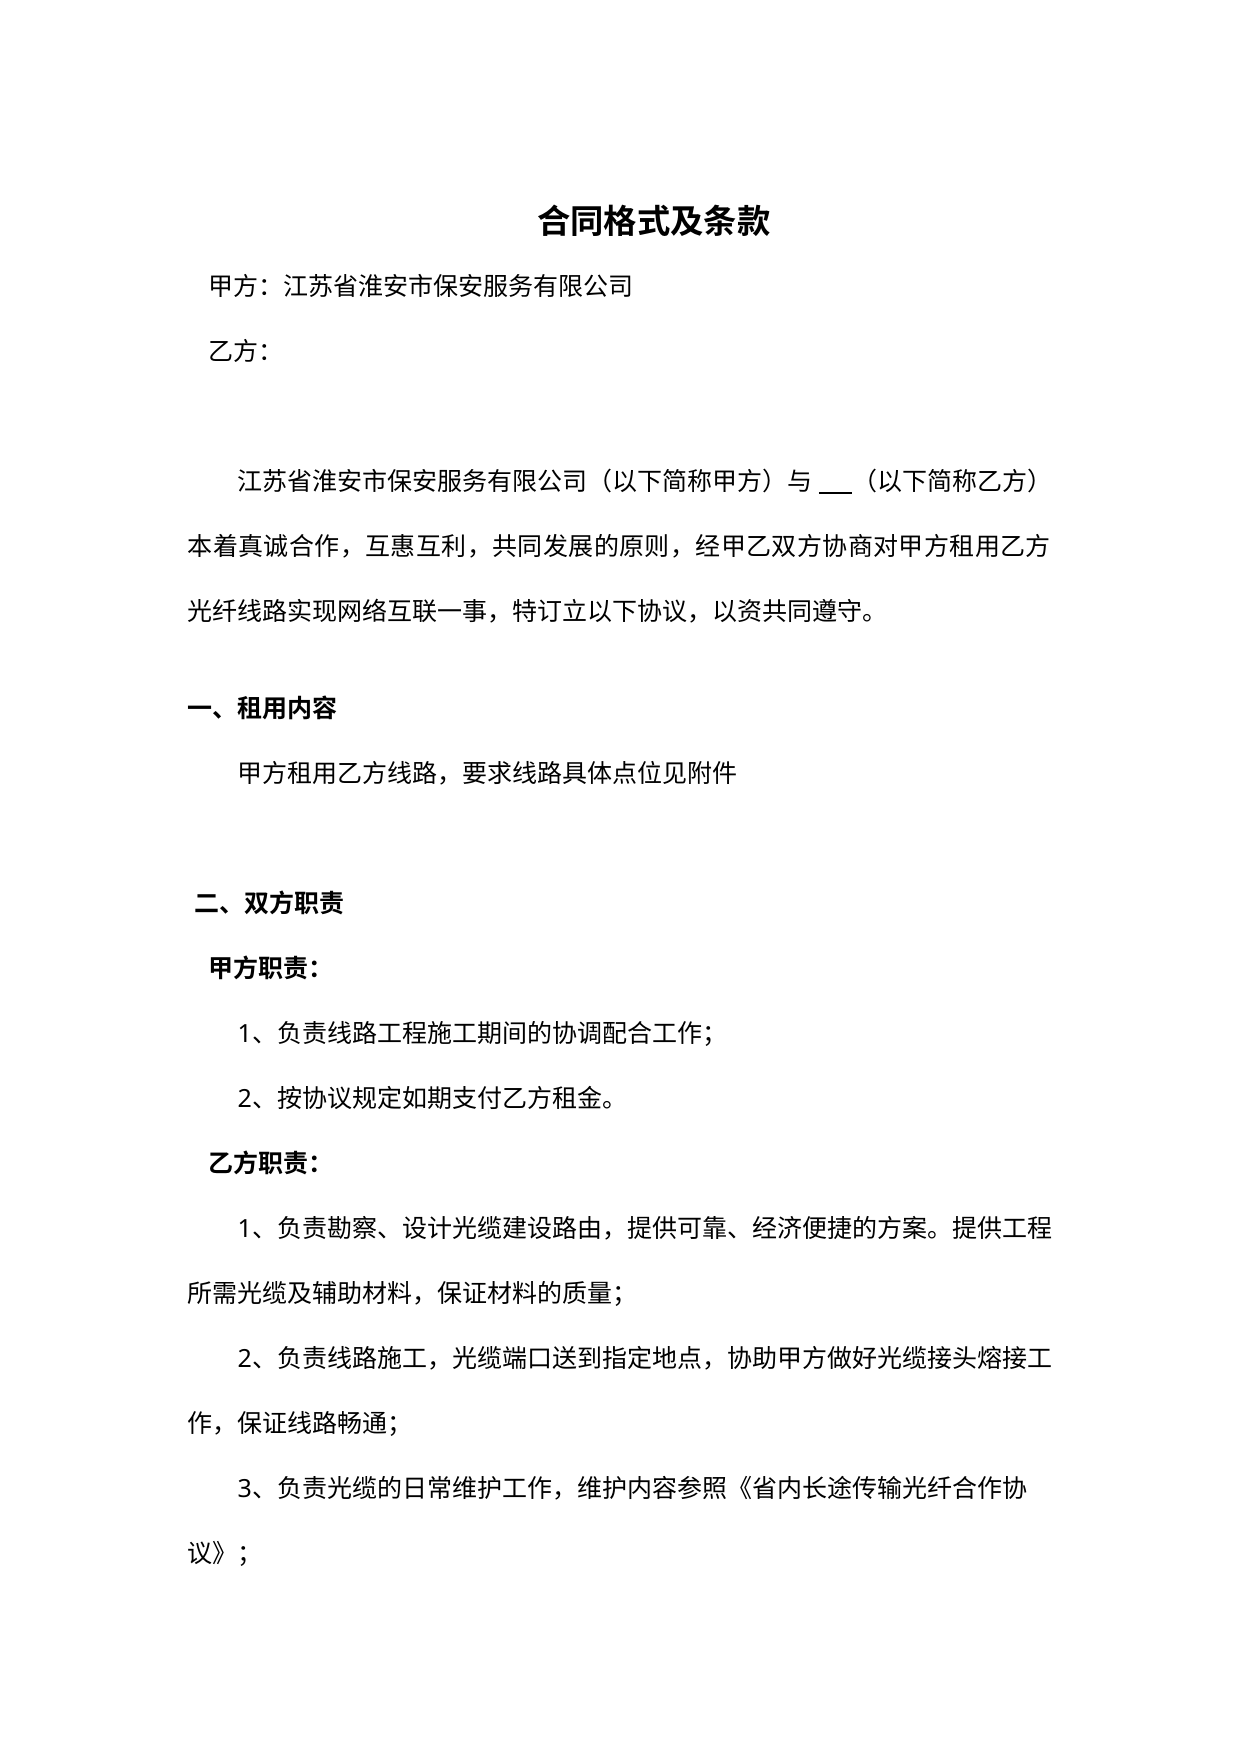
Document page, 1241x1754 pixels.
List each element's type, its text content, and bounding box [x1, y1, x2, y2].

list 一、租用内容 [187, 674, 1053, 739]
list 2、按协议规定如期支付乙方租金。 [187, 1064, 1053, 1129]
list 1、负责勘察、设计光缆建设路由，提供可靠、经济便捷的方案。提供工程所需光缆及辅助材料，保证材料的质量； [187, 1194, 1053, 1324]
text 乙方： [187, 317, 1053, 382]
text 甲方职责： [187, 934, 1053, 999]
list 1、负责线路工程施工期间的协调配合工作； [187, 999, 1053, 1064]
list 3、负责光缆的日常维护工作，维护内容参照《省内长途传输光纤合作协议》； [187, 1454, 1053, 1584]
text 甲方租用乙方线路，要求线路具体点位见附件 [187, 739, 1053, 804]
text 合同格式及条款 [187, 187, 1053, 252]
text 乙方职责： [187, 1129, 1053, 1194]
text 甲方：江苏省淮安市保安服务有限公司 [187, 252, 1053, 317]
text 江苏省淮安市保安服务有限公司（以下简称甲方）与 （以下简称乙方）本着真诚合作，互惠互利，共同发展的原则，经甲乙双方协商对甲方租用乙方光纤线路实现网络互联一事，特订立以下协议，以资共同遵守。 [187, 447, 1053, 642]
list 2、负责线路施工，光缆端口送到指定地点，协助甲方做好光缆接头熔接工作，保证线路畅通； [187, 1324, 1053, 1454]
list 二、双方职责 [144, 869, 1053, 934]
